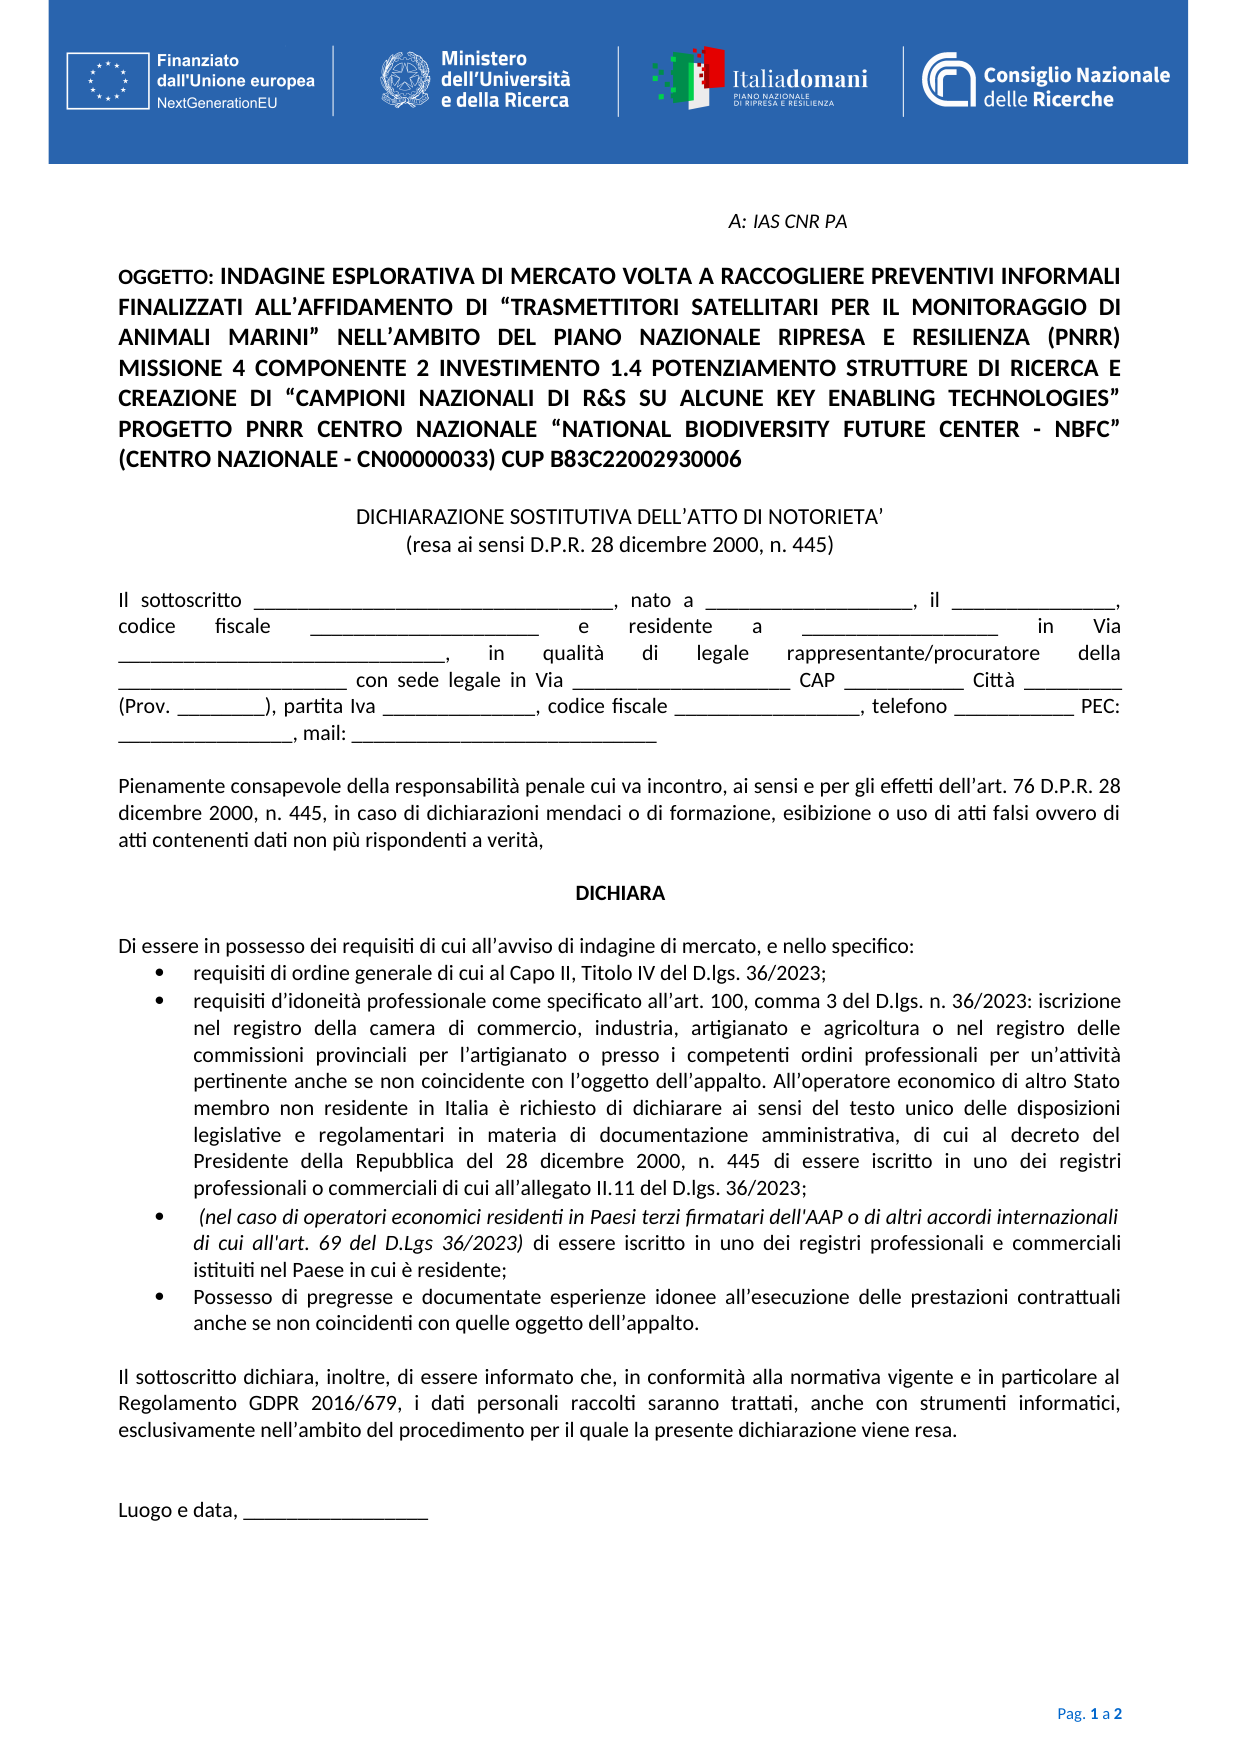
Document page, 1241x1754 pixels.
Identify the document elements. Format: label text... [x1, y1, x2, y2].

text DICHIARA [118, 879, 1122, 906]
list requisiti d’idoneità professionale come specificato all’art. 100, comma 3 del D.lgs. n. 36/2023: iscrizione nel registro della camera di commercio, industria, artigianato e agricoltura o nel registro delle commissioni provinciali per l’artigianato o presso i competenti ordini professionali per un’attività pertinente anche se non coincidente con l’oggetto dell’appalto. All’operatore economico di altro Stato membro non residente in Italia è richiesto di dichiarare ai sensi del testo unico delle disposizioni legislative e regolamentari in materia di documentazione amministrativa, di cui al decreto del Presidente della Repubblica del 28 dicembre 2000, n. 445 di essere iscritto in uno dei registri professionali o commerciali di cui all’allegato II.11 del D.lgs. 36/2023; [156, 988, 1122, 1201]
text Pienamente consapevole della responsabilità penale cui va incontro, ai sensi e per gli effetti dell’art. 76 D.P.R. 28 dicembre 2000, n. 445, in caso di dichiarazioni mendaci o di formazione, esibizione o uso di atti falsi ovvero di atti contenenti dati non più rispondenti a verità, [118, 772, 1122, 852]
text OGGETTO: INDAGINE ESPLORATIVA DI MERCATO VOLTA A RACCOGLIERE PREVENTIVI INFORMALI FINALIZZATI ALL’AFFIDAMENTO DI “TRASMETTITORI SATELLITARI PER IL MONITORAGGIO DI ANIMALI MARINI” NELL’AMBITO DEL PIANO NAZIONALE RIPRESA E RESILIENZA (PNRR) MISSIONE 4 COMPONENTE 2 INVESTIMENTO 1.4 POTENZIAMENTO STRUTTURE DI RICERCA E CREAZIONE DI “CAMPIONI NAZIONALI DI R&S SU ALCUNE KEY ENABLING TECHNOLOGIES” PROGETTO PNRR CENTRO NAZIONALE “NATIONAL BIODIVERSITY FUTURE CENTER - NBFC” (CENTRO NAZIONALE - CN00000033) CUP B83C22002930006 [118, 260, 1122, 474]
text Di essere in possesso dei requisiti di cui all’avviso di indagine di mercato, e nello specifico: [118, 932, 1122, 959]
text A: IAS CNR PA [118, 207, 1119, 233]
text (resa ai sensi D.P.R. 28 dicembre 2000, n. 445) [118, 530, 1122, 558]
list (nel caso di operatori economici residenti in Paesi terzi firmatari dell'AAP o di altri accordi internazionali di cui all'art. 69 del D.Lgs 36/2023) di essere iscritto in uno dei registri professionali e commerciali istituiti nel Paese in cui è residente; [156, 1203, 1122, 1283]
text Il sottoscritto dichiara, inoltre, di essere informato che, in conformità alla normativa vigente e in particolare al Regolamento GDPR 2016/679, i dati personali raccolti saranno trattati, anche con strumenti informatici, esclusivamente nell’ambito del procedimento per il quale la presente dichiarazione viene resa. [118, 1363, 1122, 1443]
picture [48, 0, 1189, 164]
text Luogo e data, _________________ [118, 1496, 1122, 1523]
text DICHIARAZIONE SOSTITUTIVA DELL’ATTO DI NOTORIETA’ [118, 502, 1122, 530]
list Possesso di pregresse e documentate esperienze idonee all’esecuzione delle prestazioni contrattuali anche se non coincidenti con quelle oggetto dell’appalto. [156, 1283, 1122, 1336]
list requisiti di ordine generale di cui al Capo II, Titolo IV del D.lgs. 36/2023; [156, 959, 1122, 986]
text Il sottoscritto _________________________________, nato a ___________________, il _______________, codice fiscale _____________________ e residente a __________________ in Via ______________________________, in qualità di legale rappresentante/procuratore della _____________________ con sede legale in Via ____________________ CAP ___________ Città _________ (Prov. ________), partita Iva ______________, codice fiscale _________________, telefono ___________ PEC: ________________, mail: ____________________________ [118, 586, 1122, 746]
